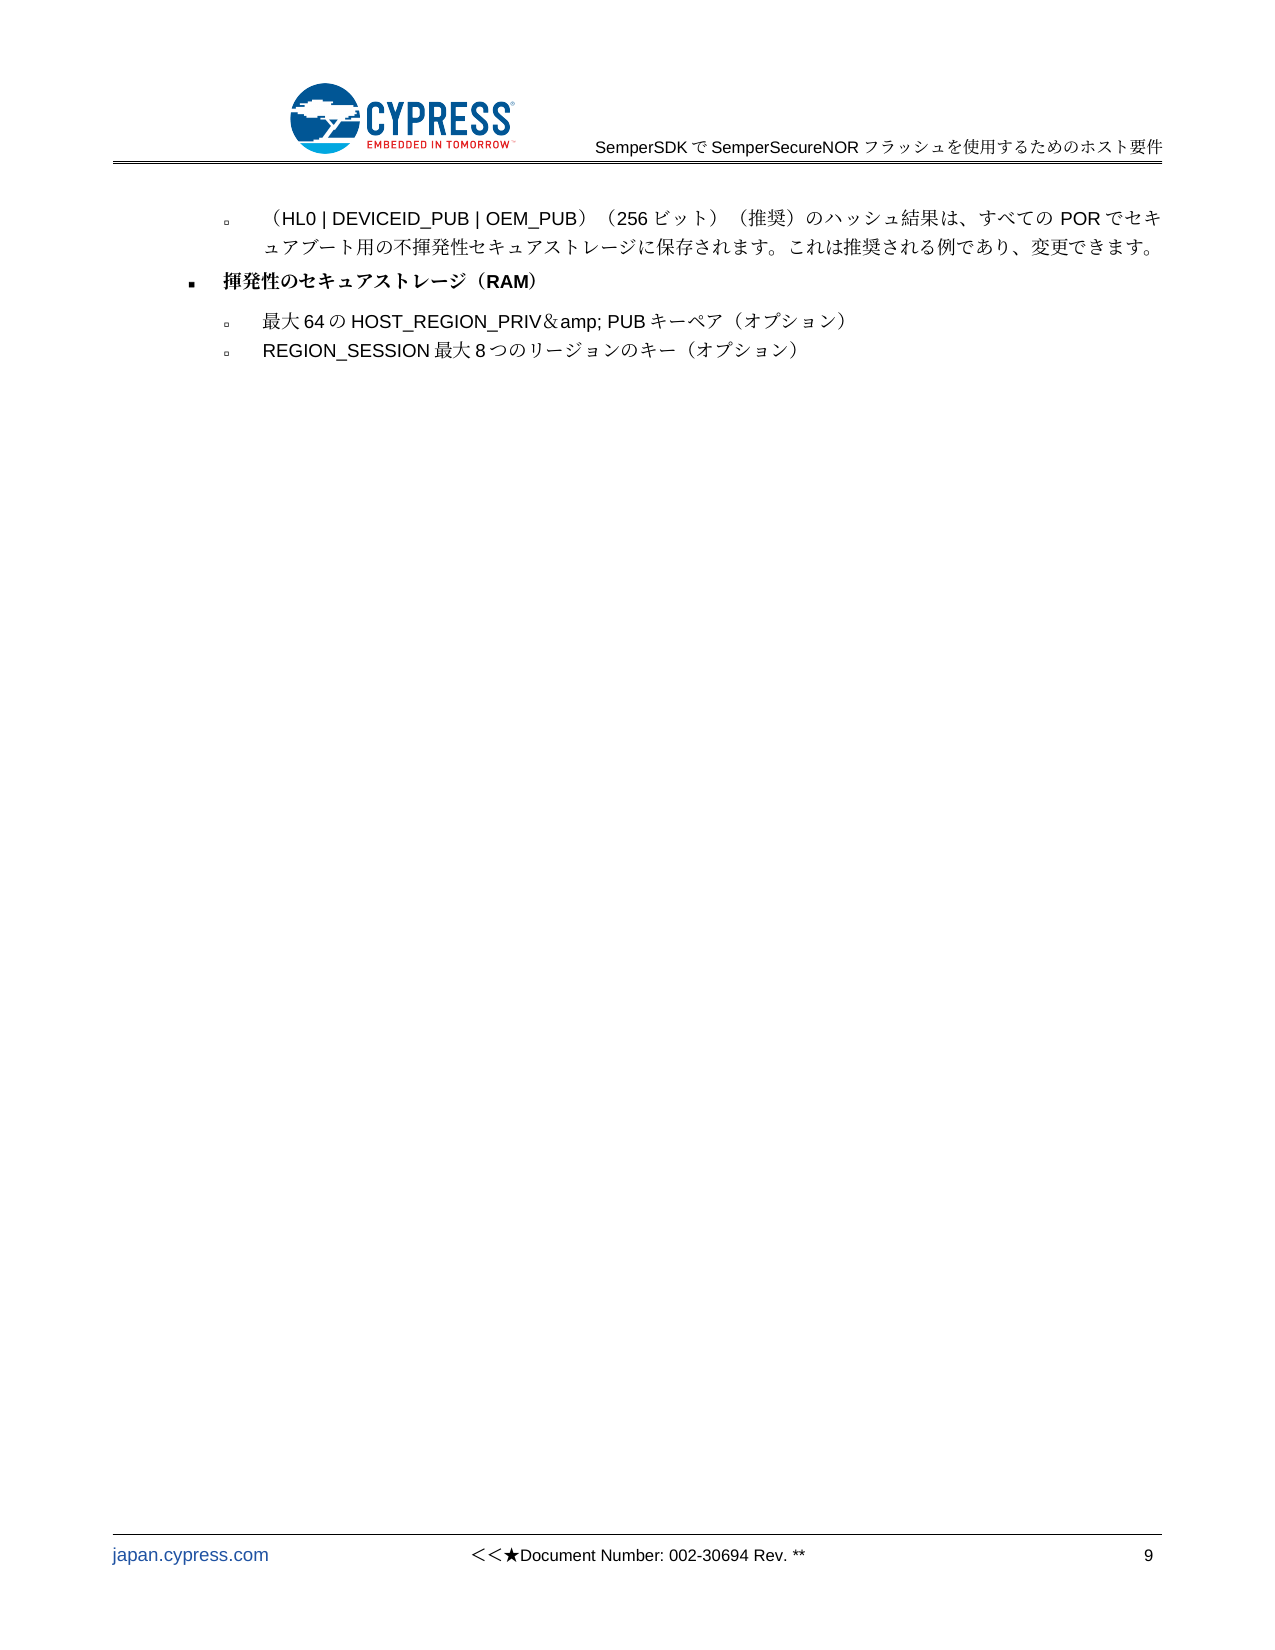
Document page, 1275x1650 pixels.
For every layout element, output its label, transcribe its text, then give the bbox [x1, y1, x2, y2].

list 最大64のHOST_REGION_PRIV＆amp; PUBキーペア（オプション） [223, 307, 1162, 334]
picture [290, 83, 516, 154]
list （HL0 | DEVICEID_PUB | OEM_PUB）（256ビット）（推奨）のハッシュ結果は、すべてのPORでセキュアブート用の不揮発性セキュアストレージに保存されます。これは推奨される例であり、変更できます。 [223, 204, 1162, 260]
list 揮発性のセキュアストレージ（RAM） [187, 266, 1162, 294]
list REGION_SESSION最大8つのリージョンのキー（オプション） [223, 336, 1162, 363]
